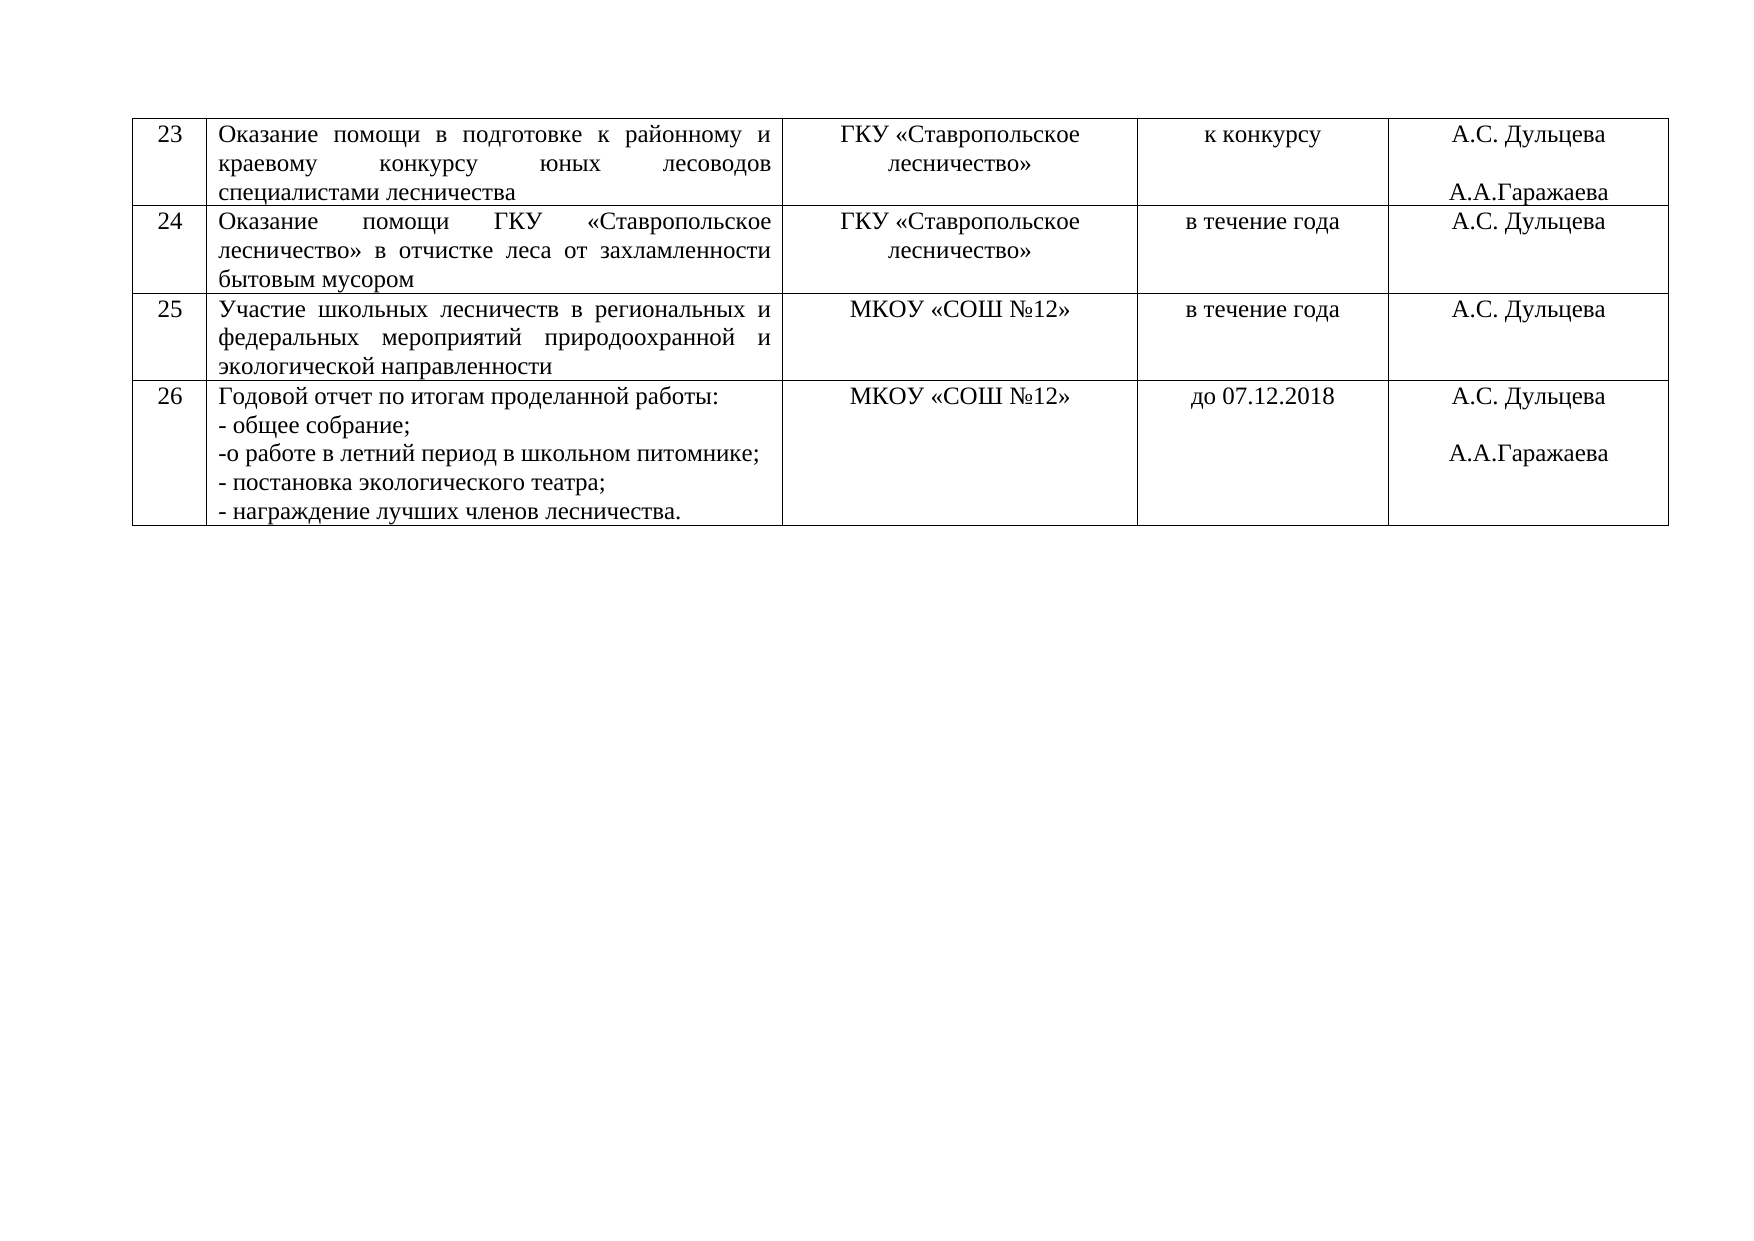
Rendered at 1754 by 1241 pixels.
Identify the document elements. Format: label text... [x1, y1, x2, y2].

table_cell МКОУ «СОШ №12» [783, 381, 1137, 525]
table_cell 25 [133, 294, 206, 380]
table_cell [1389, 119, 1668, 205]
table_cell ГКУ «Ставропольское лесничество» [783, 119, 1137, 205]
table_cell в течение года [1138, 294, 1388, 380]
table_cell ГКУ «Ставропольское лесничество» [783, 206, 1137, 293]
table_cell Участие школьных лесничеств в региональных и федеральных мероприятий природоохранной и экологической направленности [207, 294, 782, 380]
table_cell 23 [133, 119, 206, 205]
table_cell до 07.12.2018 [1138, 381, 1388, 525]
table_cell А.С. Дульцева А.А.Гаражаева [1389, 381, 1668, 525]
table_cell в течение года [1138, 206, 1388, 293]
table_cell Оказание помощи ГКУ «Ставропольское лесничество» в отчистке леса от захламленности бытовым мусором [207, 206, 782, 293]
table_cell МКОУ «СОШ №12» [783, 294, 1137, 380]
table_cell 26 [133, 381, 206, 525]
table_cell А.С. Дульцева [1389, 206, 1668, 293]
table_cell к конкурсу [1138, 119, 1388, 205]
table_cell А.С. Дульцева [1389, 294, 1668, 380]
table_cell Годовой отчет по итогам проделанной работы: - общее собрание; -о работе в летний период в школьном питомнике; - постановка экологического театра; - награждение лучших членов лесничества. [207, 381, 782, 525]
table_cell 24 [133, 206, 206, 293]
table_cell Оказание помощи в подготовке к районному и краевому конкурсу юных лесоводов специалистами лесничества [207, 119, 782, 205]
